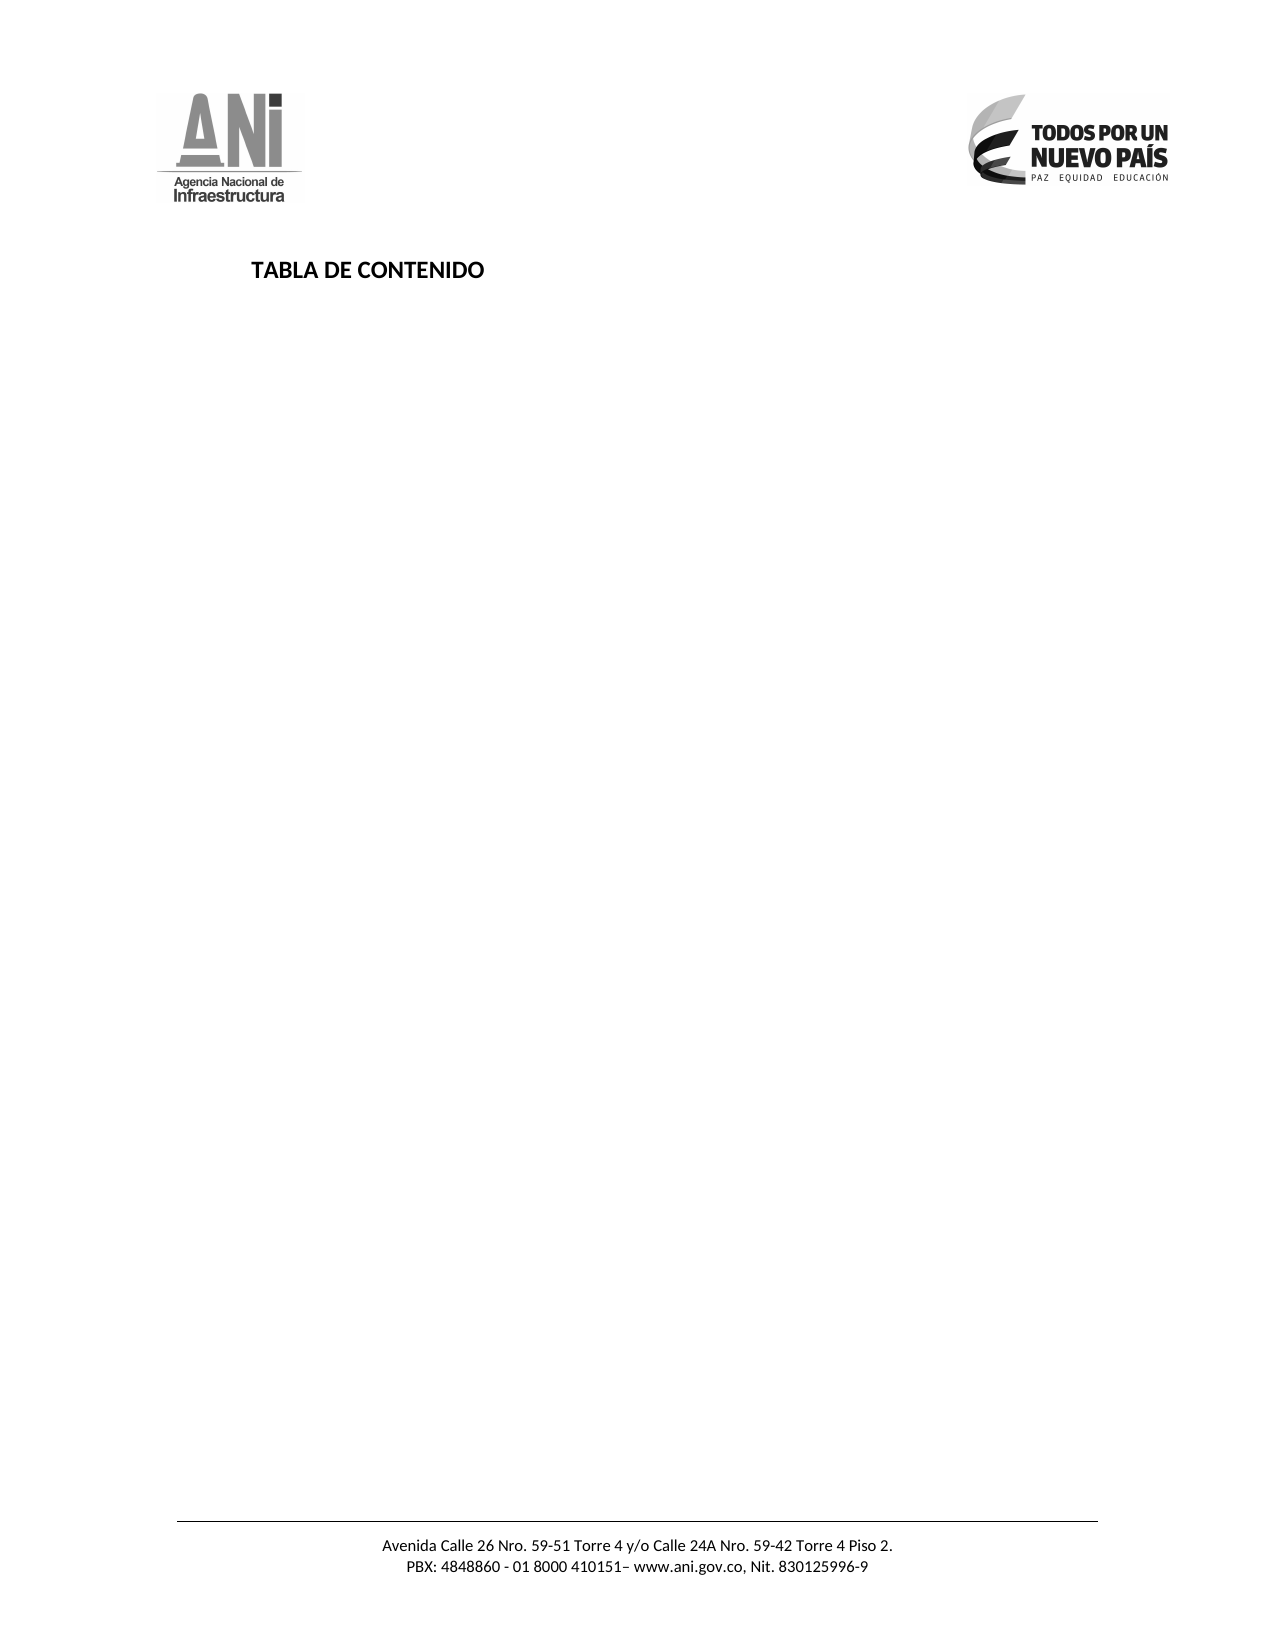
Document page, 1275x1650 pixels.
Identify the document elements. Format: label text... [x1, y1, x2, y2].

text TABLA DE CONTENIDO [177, 254, 1098, 285]
